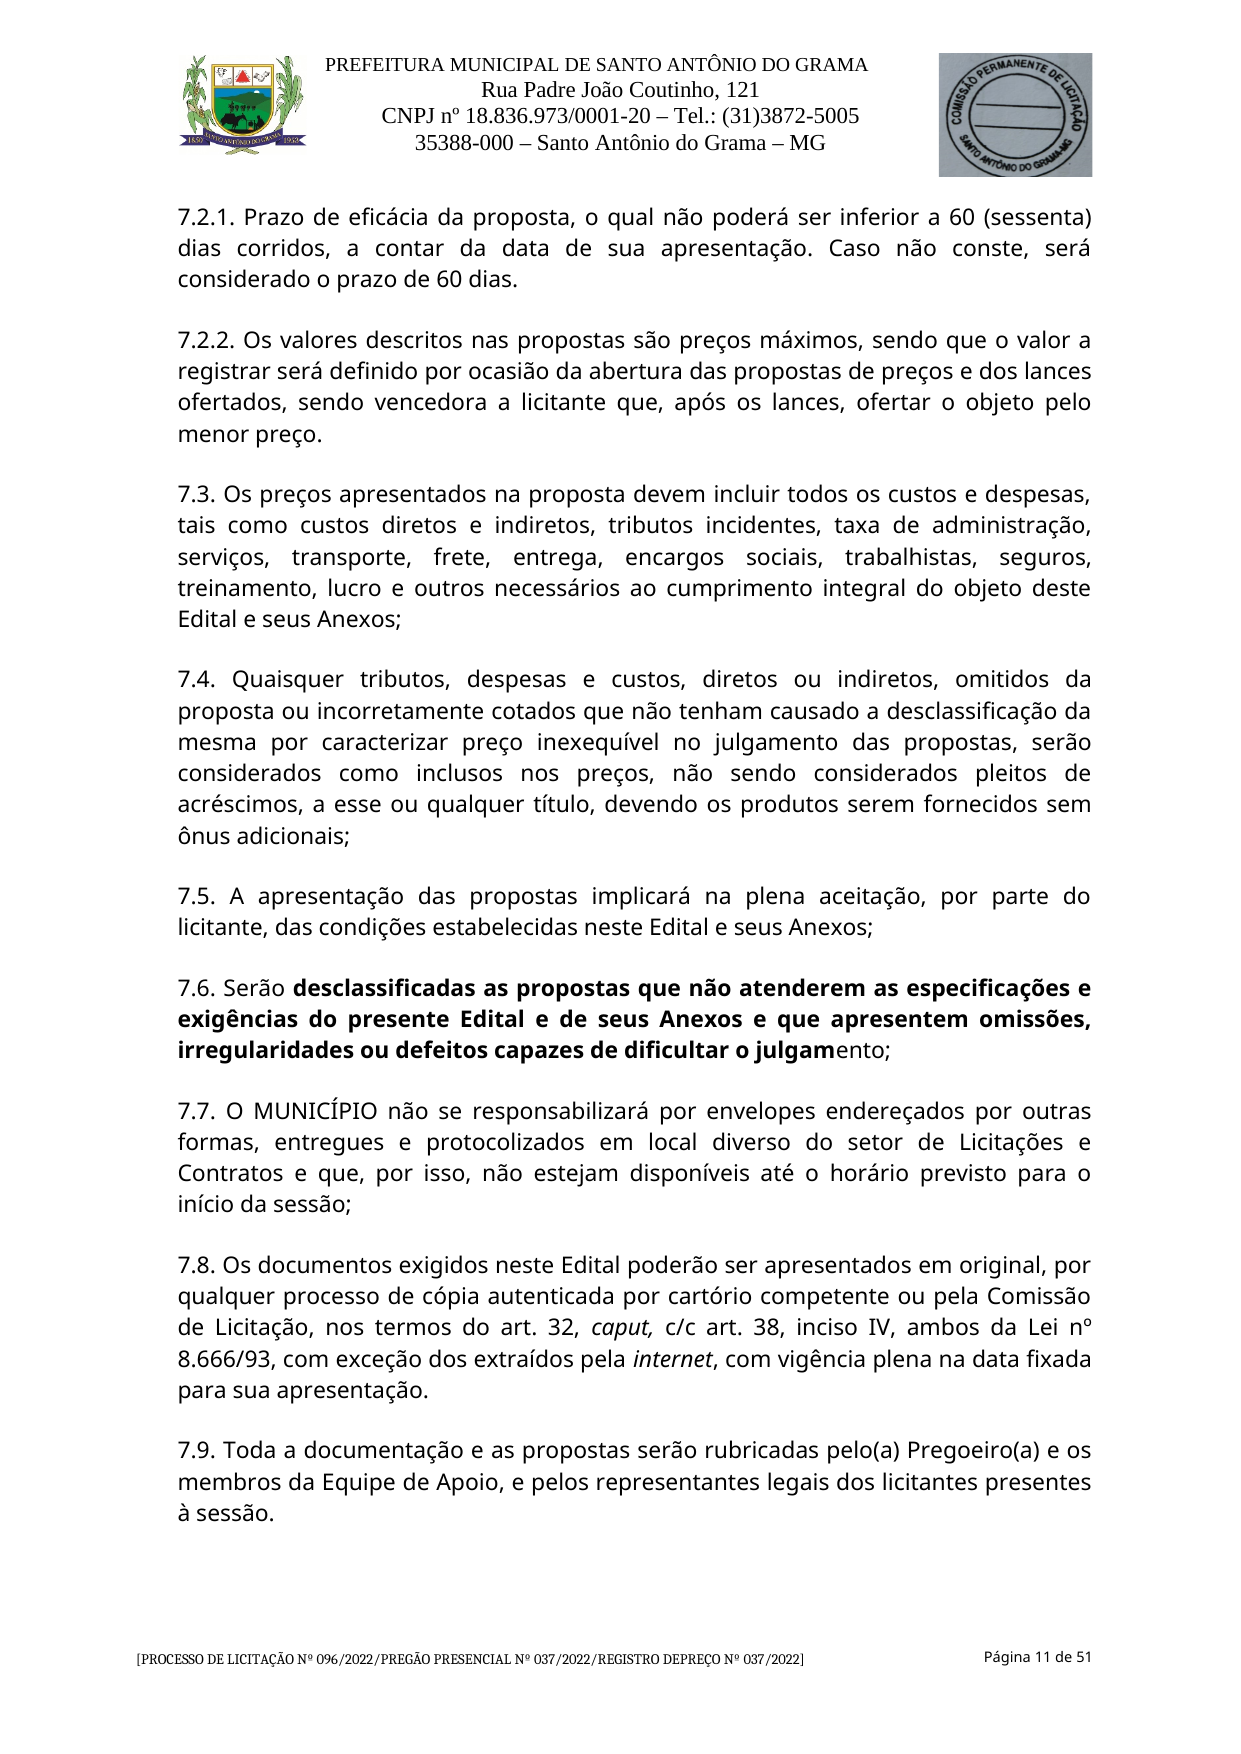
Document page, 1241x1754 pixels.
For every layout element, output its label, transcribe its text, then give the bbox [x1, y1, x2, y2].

text 7.5. A apresentação das propostas implicará na plena aceitação, por parte do licitante, das condições estabelecidas neste Edital e seus Anexos; [177, 880, 1092, 942]
text 7.9. Toda a documentação e as propostas serão rubricadas pelo(a) Pregoeiro(a) e os membros da Equipe de Apoio, e pelos representantes legais dos licitantes presentes à sessão. [177, 1434, 1092, 1528]
text 7.7. O MUNICÍPIO não se responsabilizará por envelopes endereçados por outras formas, entregues e protocolizados em local diverso do setor de Licitações e Contratos e que, por isso, não estejam disponíveis até o horário previsto para o início da sessão; [177, 1094, 1092, 1219]
picture [938, 53, 1093, 177]
text 7.2.2. Os valores descritos nas propostas são preços máximos, sendo que o valor a registrar será definido por ocasião da abertura das propostas de preços e dos lances ofertados, sendo vencedora a licitante que, após os lances, ofertar o objeto pelo menor preço. [177, 324, 1092, 449]
text 7.4. Quaisquer tributos, despesas e custos, diretos ou indiretos, omitidos da proposta ou incorretamente cotados que não tenham causado a desclassificação da mesma por caracterizar preço inexequível no julgamento das propostas, serão considerados como inclusos nos preços, não sendo considerados pleitos de acréscimos, a esse ou qualquer título, devendo os produtos serem fornecidos sem ônus adicionais; [177, 663, 1092, 851]
text 7.2.1. Prazo de eficácia da proposta, o qual não poderá ser inferior a 60 (sessenta) dias corridos, a contar da data de sua apresentação. Caso não conste, será considerado o prazo de 60 dias. [177, 201, 1092, 294]
picture [178, 55, 307, 155]
text 7.8. Os documentos exigidos neste Edital poderão ser apresentados em original, por qualquer processo de cópia autenticada por cartório competente ou pela Comissão de Licitação, nos termos do art. 32, caput, c/c art. 38, inciso IV, ambos da Lei nº 8.666/93, com exceção dos extraídos pela internet, com vigência plena na data fixada para sua apresentação. [177, 1249, 1092, 1405]
text 7.3. Os preços apresentados na proposta devem incluir todos os custos e despesas, tais como custos diretos e indiretos, tributos incidentes, taxa de administração, serviços, transporte, frete, entrega, encargos sociais, trabalhistas, seguros, treinamento, lucro e outros necessários ao cumprimento integral do objeto deste Edital e seus Anexos; [177, 478, 1092, 634]
text 7.6. Serão desclassificadas as propostas que não atenderem as especificações e exigências do presente Edital e de seus Anexos e que apresentem omissões, irregularidades ou defeitos capazes de dificultar o julgamento; [177, 972, 1092, 1065]
